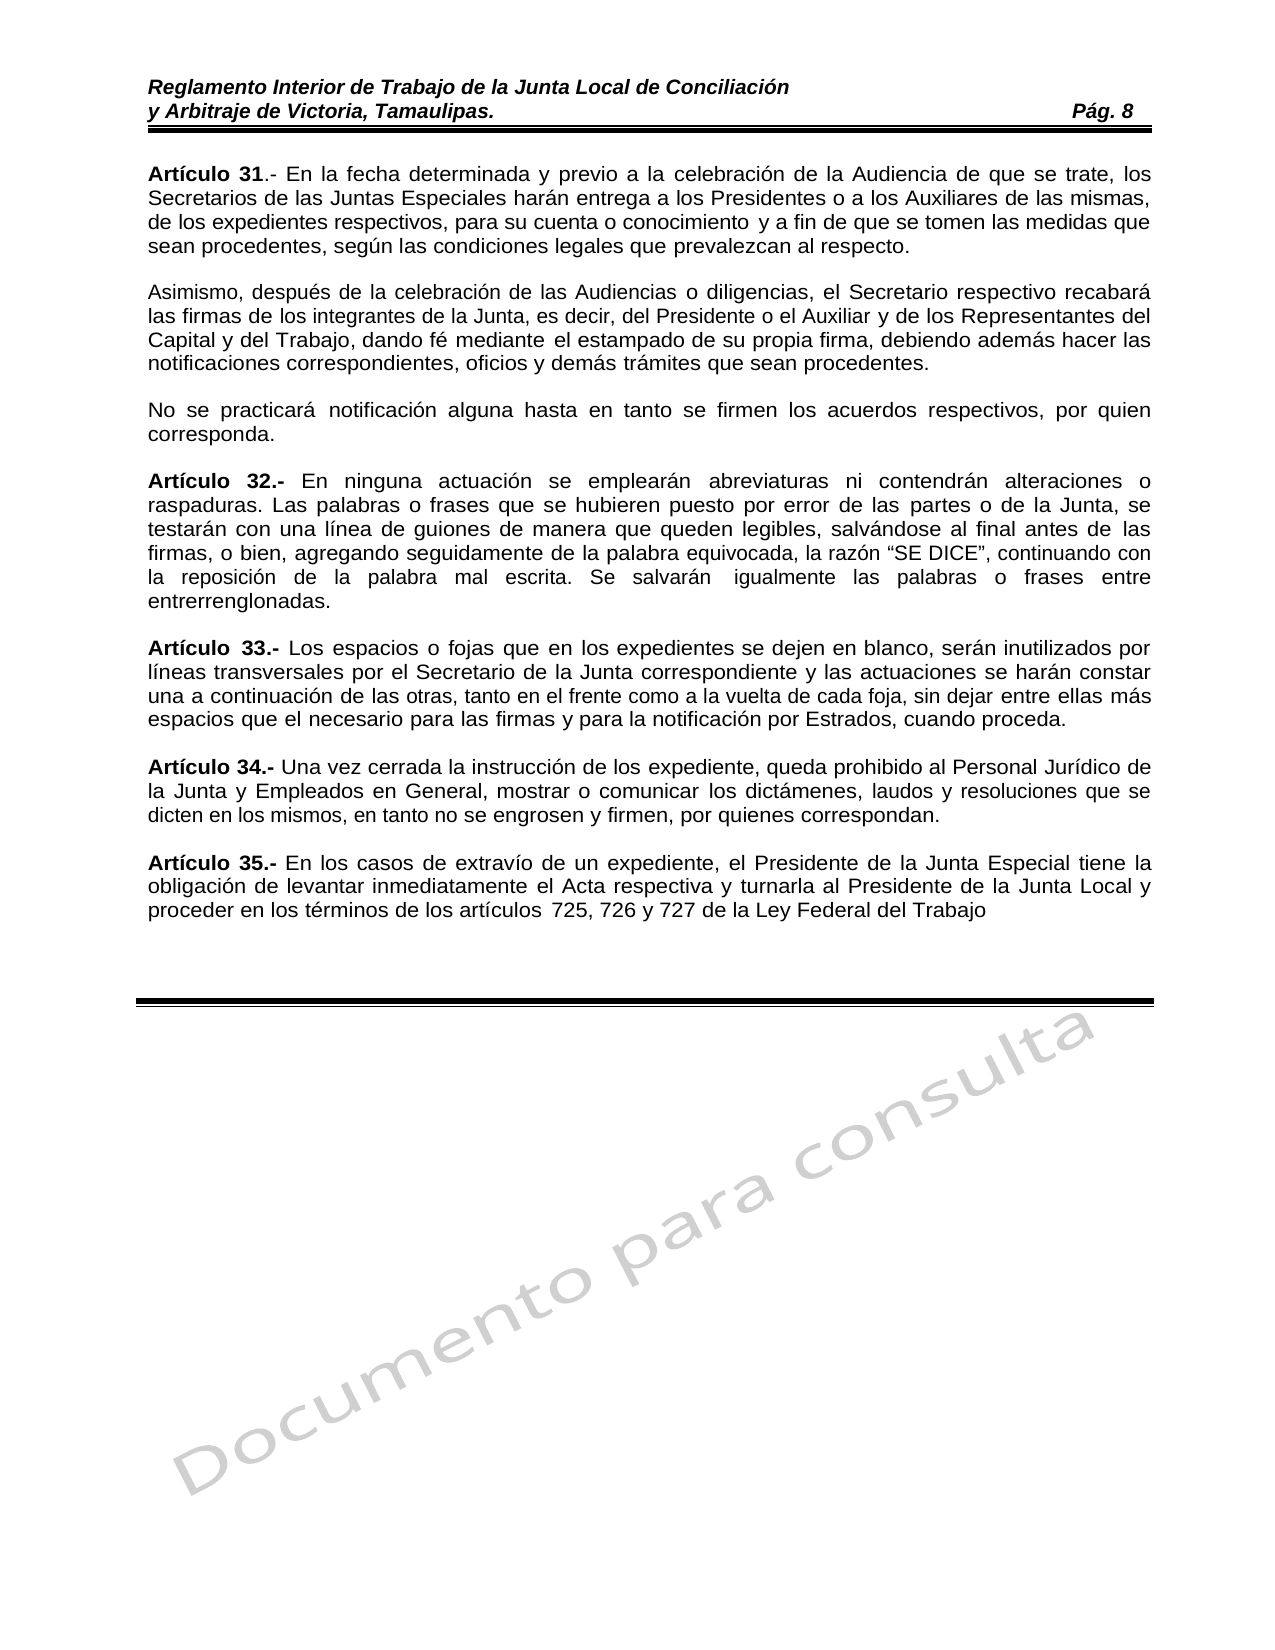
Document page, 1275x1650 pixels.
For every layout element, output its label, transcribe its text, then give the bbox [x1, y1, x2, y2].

text Artículo 34.- Una vez cerrada la instrucción de los expediente, queda prohibido al Personal Jurídico de la Junta y Empleados en General, mostrar o comunicar los dictámenes, laudos y resoluciones que se dicten en los mismos, en tanto no se engrosen y firmen, por quienes correspondan. [148, 754, 1152, 826]
text Asimismo, después de la celebración de las Audiencias o diligencias, el Secretario respectivo recabará las firmas de los integrantes de la Junta, es decir, del Presidente o el Auxiliar y de los Representantes del Capital y del Trabajo, dando fé mediante el estampado de su propia firma, debiendo además hacer las notificaciones correspondientes, oficios y demás trámites que sean procedentes. [148, 281, 1152, 375]
text Artículo 33.- Los espacios o fojas que en los expedientes se dejen en blanco, serán inutilizados por líneas transversales por el Secretario de la Junta correspondiente y las actuaciones se harán constar una a continuación de las otras, tanto en el frente como a la vuelta de cada foja, sin dejar entre ellas más espacios que el necesario para las firmas y para la notificación por Estrados, cuando proceda. [148, 637, 1152, 731]
text Artículo 31.- En la fecha determinada y previo a la celebración de la Audiencia de que se trate, los Secretarios de las Juntas Especiales harán entrega a los Presidentes o a los Auxiliares de las mismas, de los expedientes respectivos, para su cuenta o conocimiento y a fin de que se tomen las medidas que sean procedentes, según las condiciones legales que prevalezcan al respecto. [148, 162, 1152, 257]
text No se practicará notificación alguna hasta en tanto se firmen los acuerdos respectivos, por quien corresponda. [148, 398, 1152, 445]
text Artículo 35.- En los casos de extravío de un expediente, el Presidente de la Junta Especial tiene la obligación de levantar inmediatamente el Acta respectiva y turnarla al Presidente de la Junta Local y proceder en los términos de los artículos 725, 726 y 727 de la Ley Federal del Trabajo [148, 850, 1152, 922]
text Artículo 32.- En ninguna actuación se emplearán abreviaturas ni contendrán alteraciones o raspaduras. Las palabras o frases que se hubieren puesto por error de las partes o de la Junta, se testarán con una línea de guiones de manera que queden legibles, salvándose al final antes de las firmas, o bien, agregando seguidamente de la palabra equivocada, la razón “SE DICE”, continuando con la reposición de la palabra mal escrita. Se salvarán igualmente las palabras o frases entre entrerrenglonadas. [148, 469, 1152, 613]
